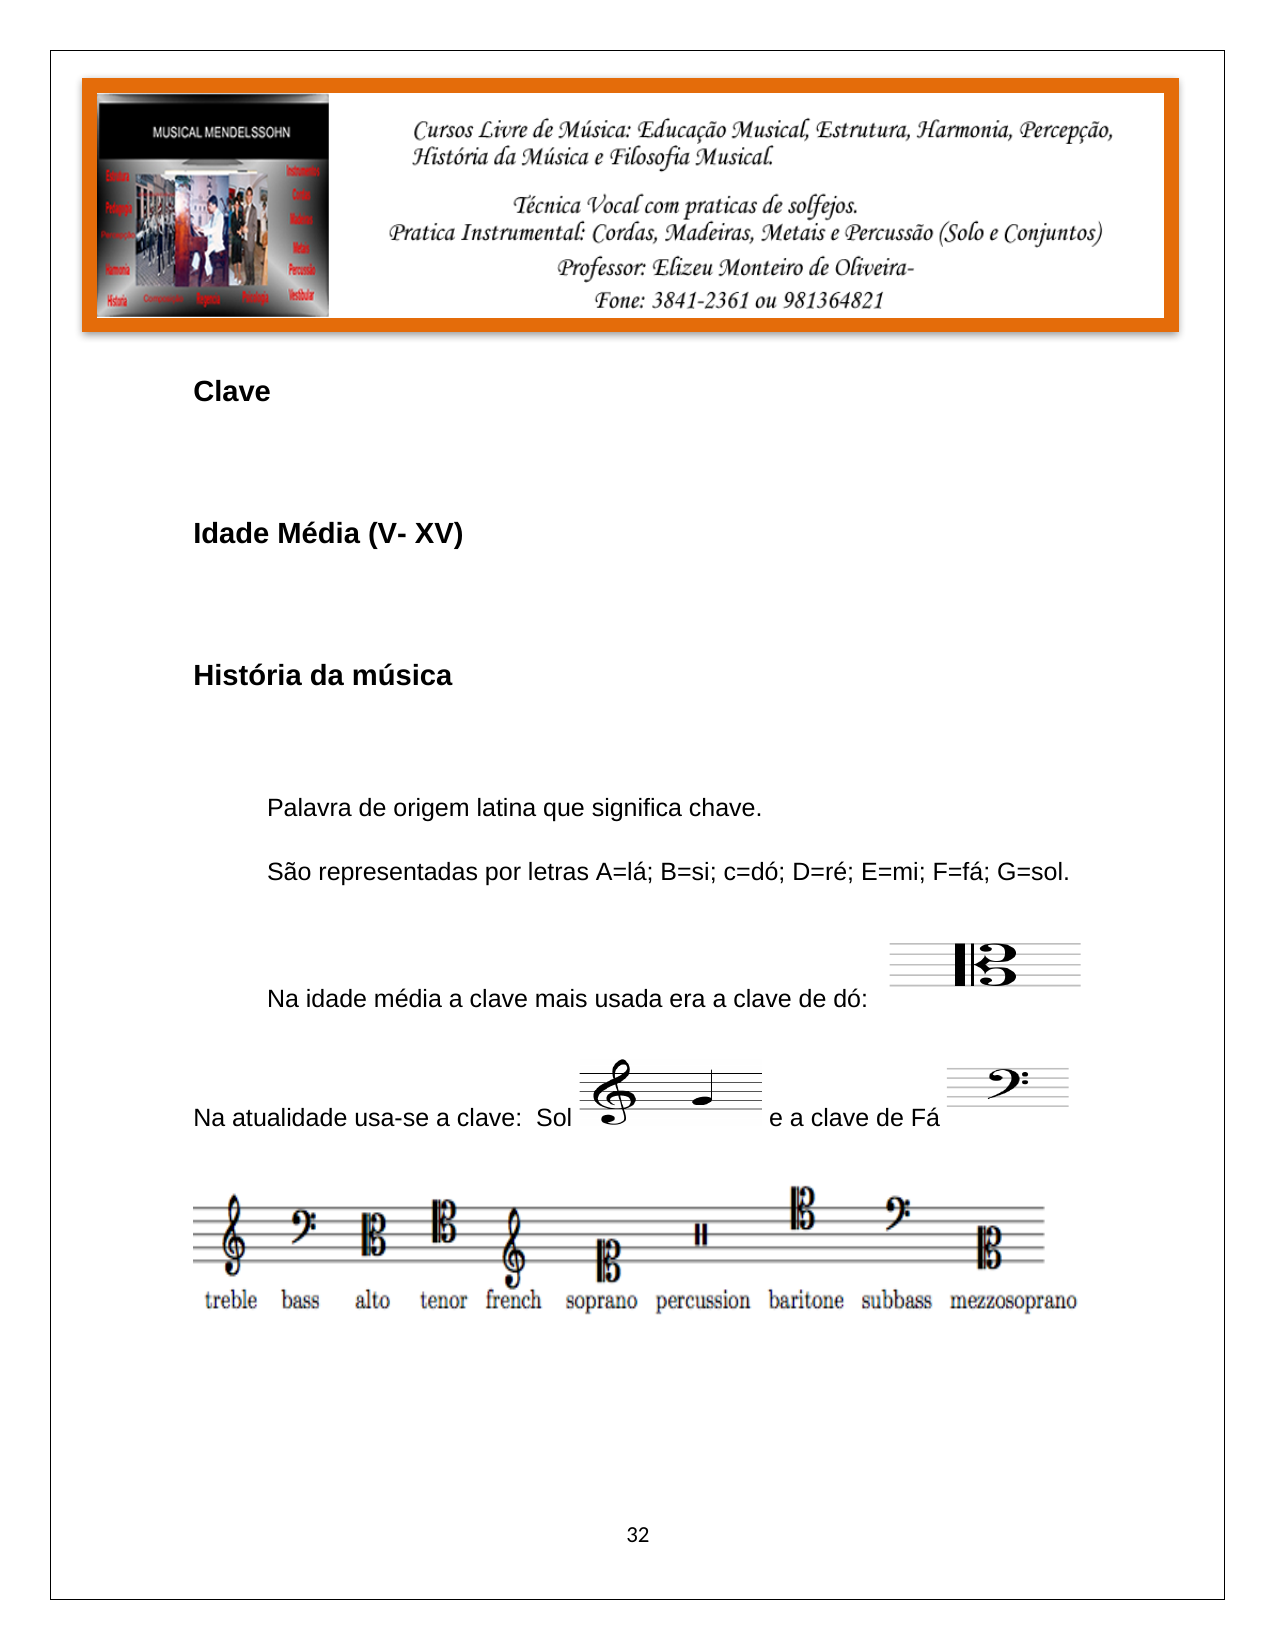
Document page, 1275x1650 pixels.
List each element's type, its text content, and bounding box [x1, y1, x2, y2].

text História da música [193, 658, 1082, 692]
picture [193, 1166, 1082, 1320]
text São representadas por letras A=lá; B=si; c=dó; D=ré; E=mi; F=fá; G=sol. [193, 857, 1082, 886]
text Na idade média a clave mais usada era a clave de dó: [193, 921, 1082, 1013]
text Palavra de origem latina que significa chave. [193, 793, 1082, 822]
text Clave [193, 374, 1082, 407]
text Idade Média (V- XV) [193, 516, 1082, 549]
picture [889, 921, 1081, 1008]
picture [946, 1048, 1069, 1126]
picture [579, 1058, 762, 1126]
picture [97, 93, 1164, 318]
